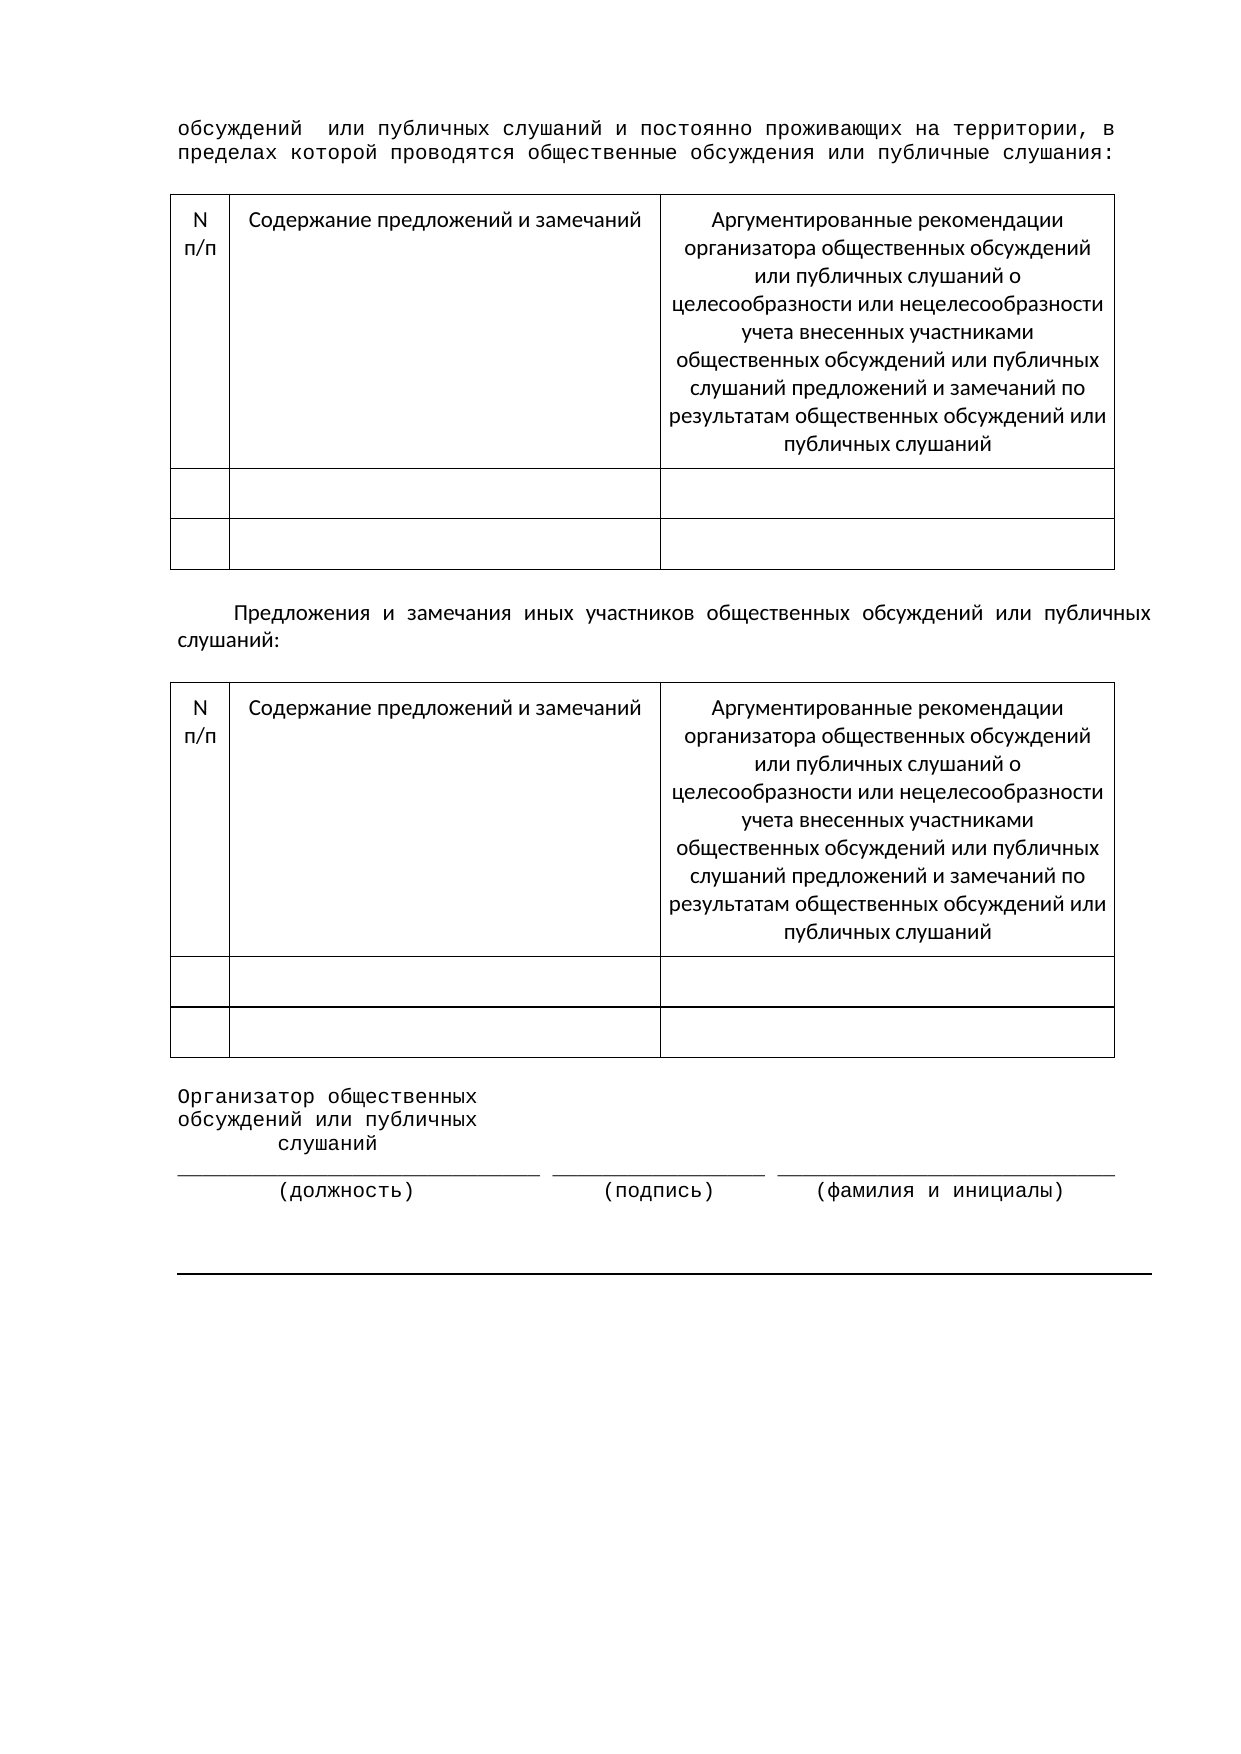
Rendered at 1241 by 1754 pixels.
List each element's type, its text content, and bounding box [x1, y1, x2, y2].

table_header N п/п [171, 195, 229, 468]
table_cell [661, 1008, 1114, 1057]
text пределах которой проводятся общественные обсуждения или публичные слушания: [177, 142, 1152, 165]
table_cell [230, 1008, 660, 1057]
text Предложения и замечания иных участников общественных обсуждений или публичных слушаний: [177, 598, 1152, 654]
text (должность) (подпись) (фамилия и инициалы) [177, 1180, 1152, 1204]
table_cell [230, 469, 660, 518]
table_header Аргументированные рекомендации организатора общественных обсуждений или публичных слушаний о целесообразности или нецелесообразности учета внесенных участниками общественных обсуждений или публичных слушаний предложений и замечаний по результатам общественных обсуждений или публичных слушаний [661, 195, 1114, 468]
table_cell [171, 1008, 229, 1057]
table_cell [171, 957, 229, 1006]
table_header N п/п [171, 683, 229, 956]
table_cell [661, 469, 1114, 518]
table_header Содержание предложений и замечаний [230, 683, 660, 956]
table_cell [661, 957, 1114, 1006]
text обсуждений или публичных слушаний и постоянно проживающих на территории, в [177, 118, 1152, 142]
table_header Содержание предложений и замечаний [230, 195, 660, 468]
text Организатор общественных [177, 1086, 1152, 1109]
table_cell [230, 519, 660, 568]
table_cell [230, 957, 660, 1006]
table_cell [171, 519, 229, 568]
table_header Аргументированные рекомендации организатора общественных обсуждений или публичных слушаний о целесообразности или нецелесообразности учета внесенных участниками общественных обсуждений или публичных слушаний предложений и замечаний по результатам общественных обсуждений или публичных слушаний [661, 683, 1114, 956]
text _____________________________ _________________ ___________________________ [177, 1157, 1152, 1180]
table_cell [171, 469, 229, 518]
text слушаний [177, 1133, 1152, 1157]
table_cell [661, 519, 1114, 568]
text обсуждений или публичных [177, 1109, 1152, 1133]
